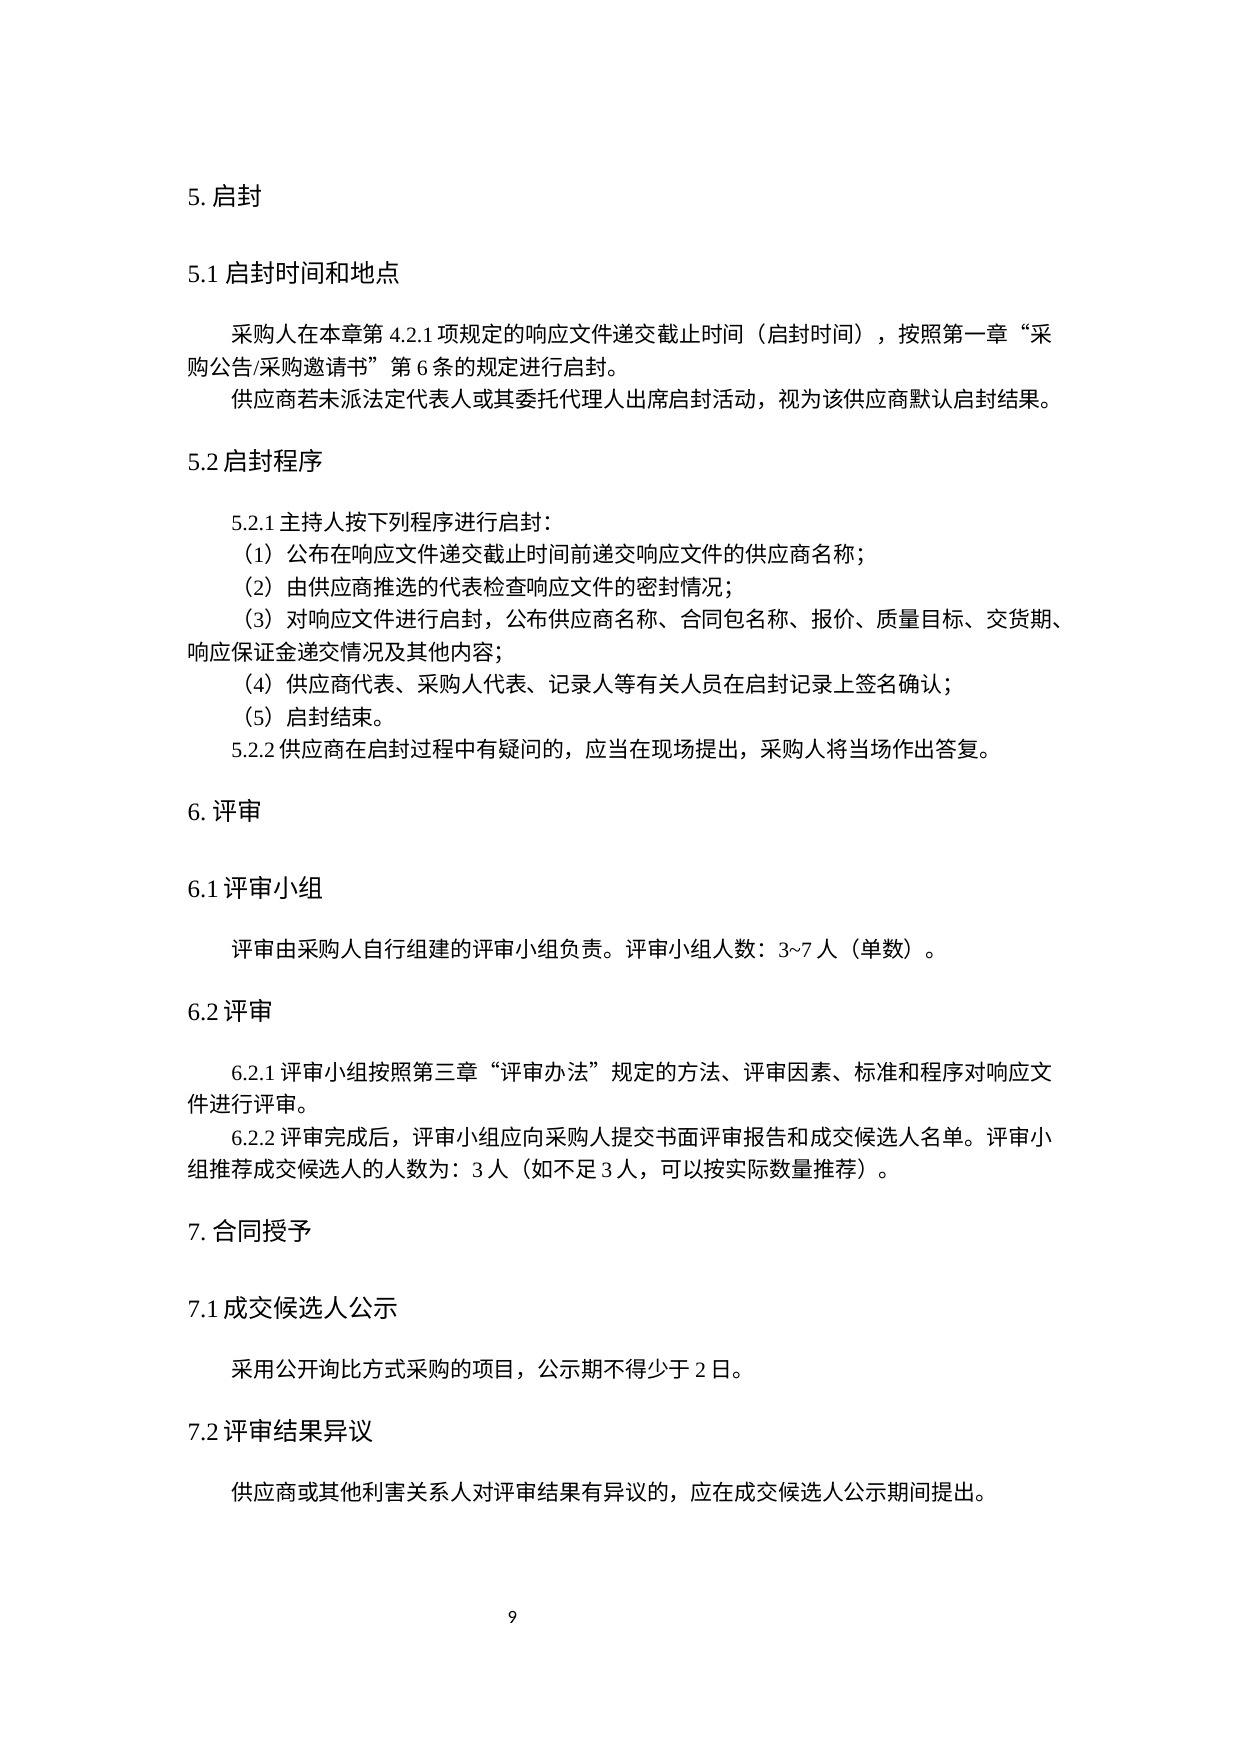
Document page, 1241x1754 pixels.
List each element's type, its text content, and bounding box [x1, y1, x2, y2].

text 5. 启封 [187, 162, 1053, 227]
text 6. 评审 [187, 777, 1053, 842]
text 6.2.1评审小组按照第三章“评审办法”规定的方法、评审因素、标准和程序对响应文件进行评审。 [187, 1054, 1053, 1119]
text 5.2.2供应商在启封过程中有疑问的，应当在现场提出，采购人将当场作出答复。 [187, 732, 1053, 764]
text （3）对响应文件进行启封，公布供应商名称、合同包名称、报价、质量目标、交货期、响应保证金递交情况及其他内容； [187, 602, 1053, 667]
text （4）供应商代表、采购人代表、记录人等有关人员在启封记录上签名确认； [187, 667, 1053, 699]
text 供应商若未派法定代表人或其委托代理人出席启封活动，视为该供应商默认启封结果。 [187, 382, 1053, 414]
text 评审由采购人自行组建的评审小组负责。评审小组人数：3~7人（单数）。 [187, 932, 1053, 964]
text 5.2.1主持人按下列程序进行启封： [187, 504, 1053, 537]
text 6.2.2评审完成后，评审小组应向采购人提交书面评审报告和成交候选人名单。评审小组推荐成交候选人的人数为：3人（如不足3人，可以按实际数量推荐）。 [187, 1119, 1053, 1184]
text 5.1 启封时间和地点 [187, 239, 1053, 304]
text 5.2启封程序 [187, 427, 1053, 492]
text 6.2评审 [187, 977, 1053, 1042]
text 7. 合同授予 [187, 1197, 1053, 1262]
text 采用公开询比方式采购的项目，公示期不得少于2日。 [187, 1352, 1053, 1384]
text 6.1评审小组 [187, 854, 1053, 919]
text （1）公布在响应文件递交截止时间前递交响应文件的供应商名称； [187, 537, 1053, 569]
text 7.2评审结果异议 [187, 1397, 1053, 1462]
text 供应商或其他利害关系人对评审结果有异议的，应在成交候选人公示期间提出。 [187, 1474, 1053, 1507]
text （2）由供应商推选的代表检查响应文件的密封情况； [187, 569, 1053, 602]
text 采购人在本章第4.2.1项规定的响应文件递交截止时间（启封时间），按照第一章“采购公告/采购邀请书”第6条的规定进行启封。 [187, 317, 1053, 382]
text 7.1成交候选人公示 [187, 1274, 1053, 1339]
text （5）启封结束。 [187, 699, 1053, 732]
